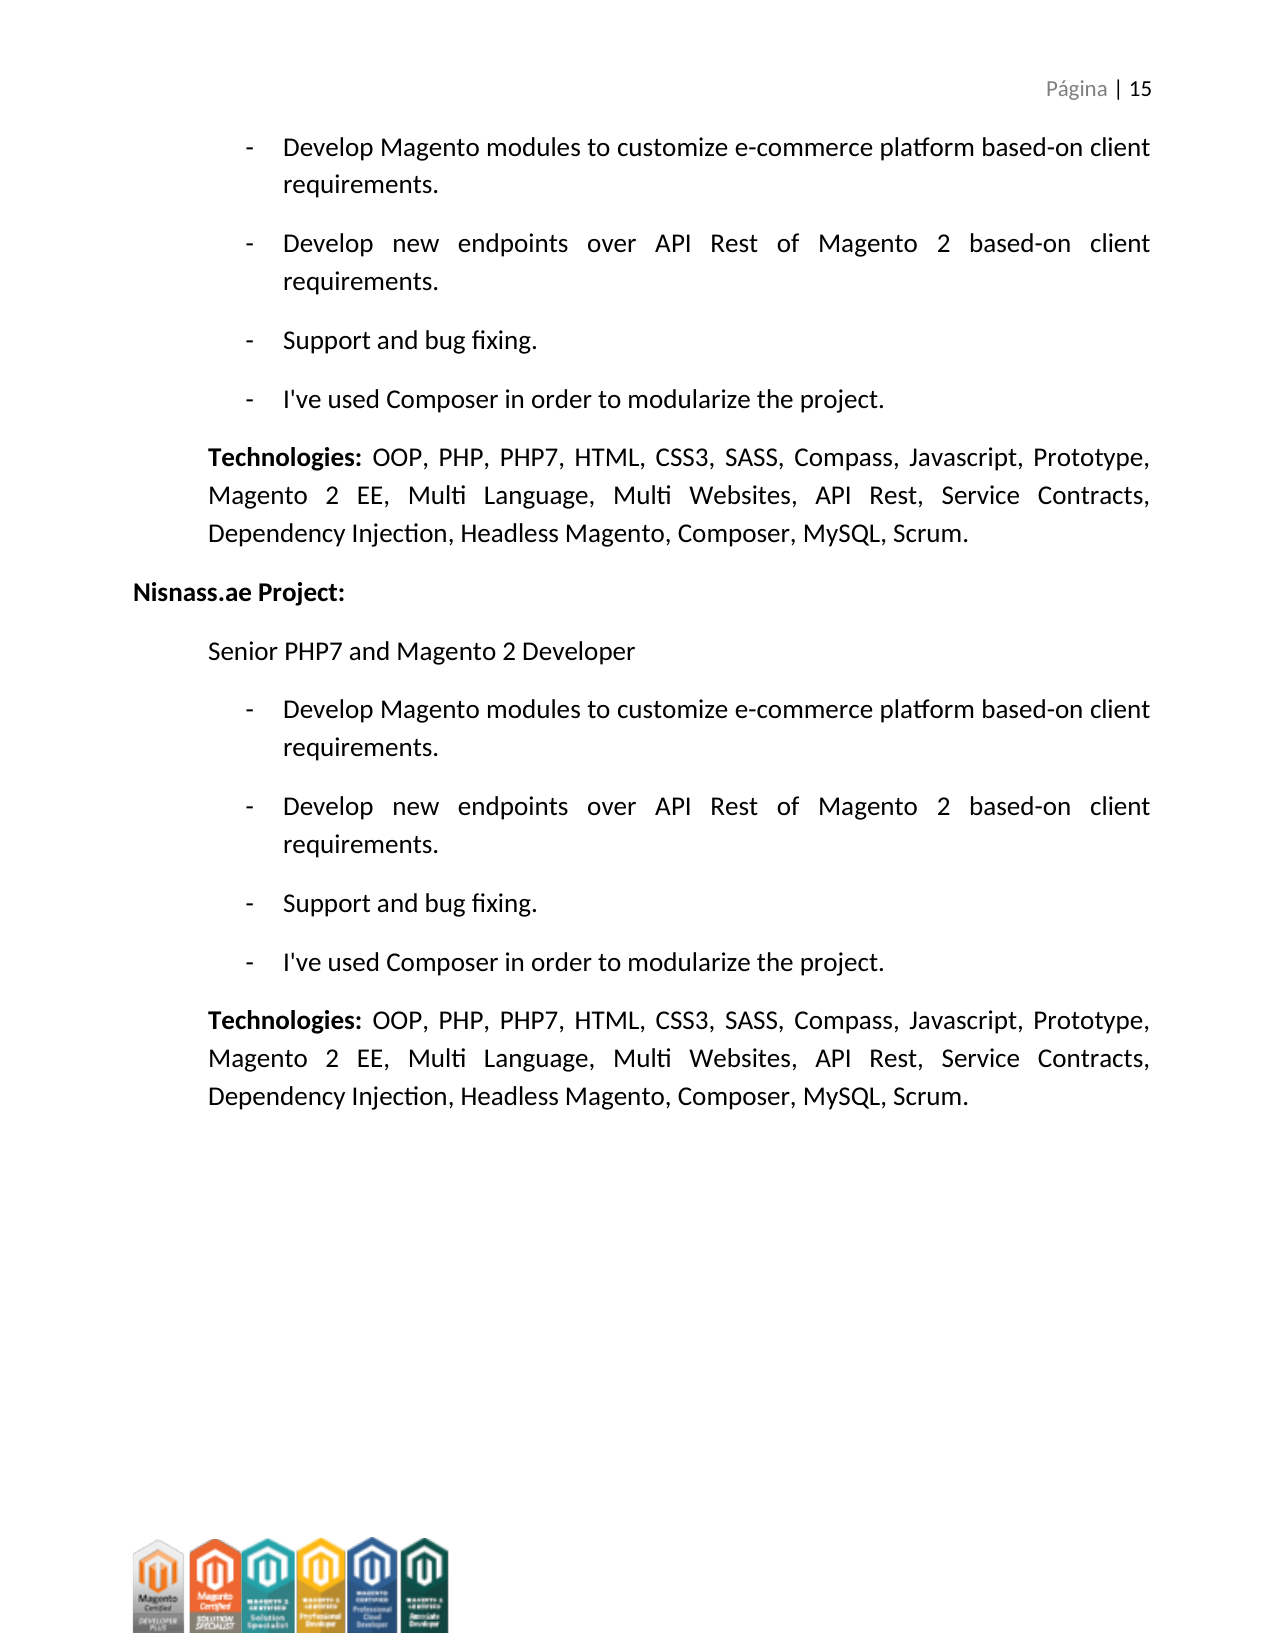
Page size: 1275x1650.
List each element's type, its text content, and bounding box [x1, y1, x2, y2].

picture [189, 1537, 450, 1633]
list Support and bug fixing. [245, 886, 1152, 919]
list Support and bug fixing. [245, 323, 1152, 356]
list Develop Magento modules to customize e-commerce platform based-on client requirements. [245, 693, 1152, 764]
text Senior PHP7 and Magento 2 Developer [208, 634, 1152, 667]
list Develop new endpoints over API Rest of Magento 2 based-on client requirements. [245, 789, 1152, 860]
list I've used Composer in order to modularize the project. [245, 945, 1152, 978]
text Nisnass.ae Project: [133, 575, 1152, 608]
list I've used Composer in order to modularize the project. [245, 382, 1152, 415]
picture [132, 1539, 185, 1633]
list Develop Magento modules to customize e-commerce platform based-on client requirements. [245, 130, 1152, 201]
list Develop new endpoints over API Rest of Magento 2 based-on client requirements. [245, 226, 1152, 297]
